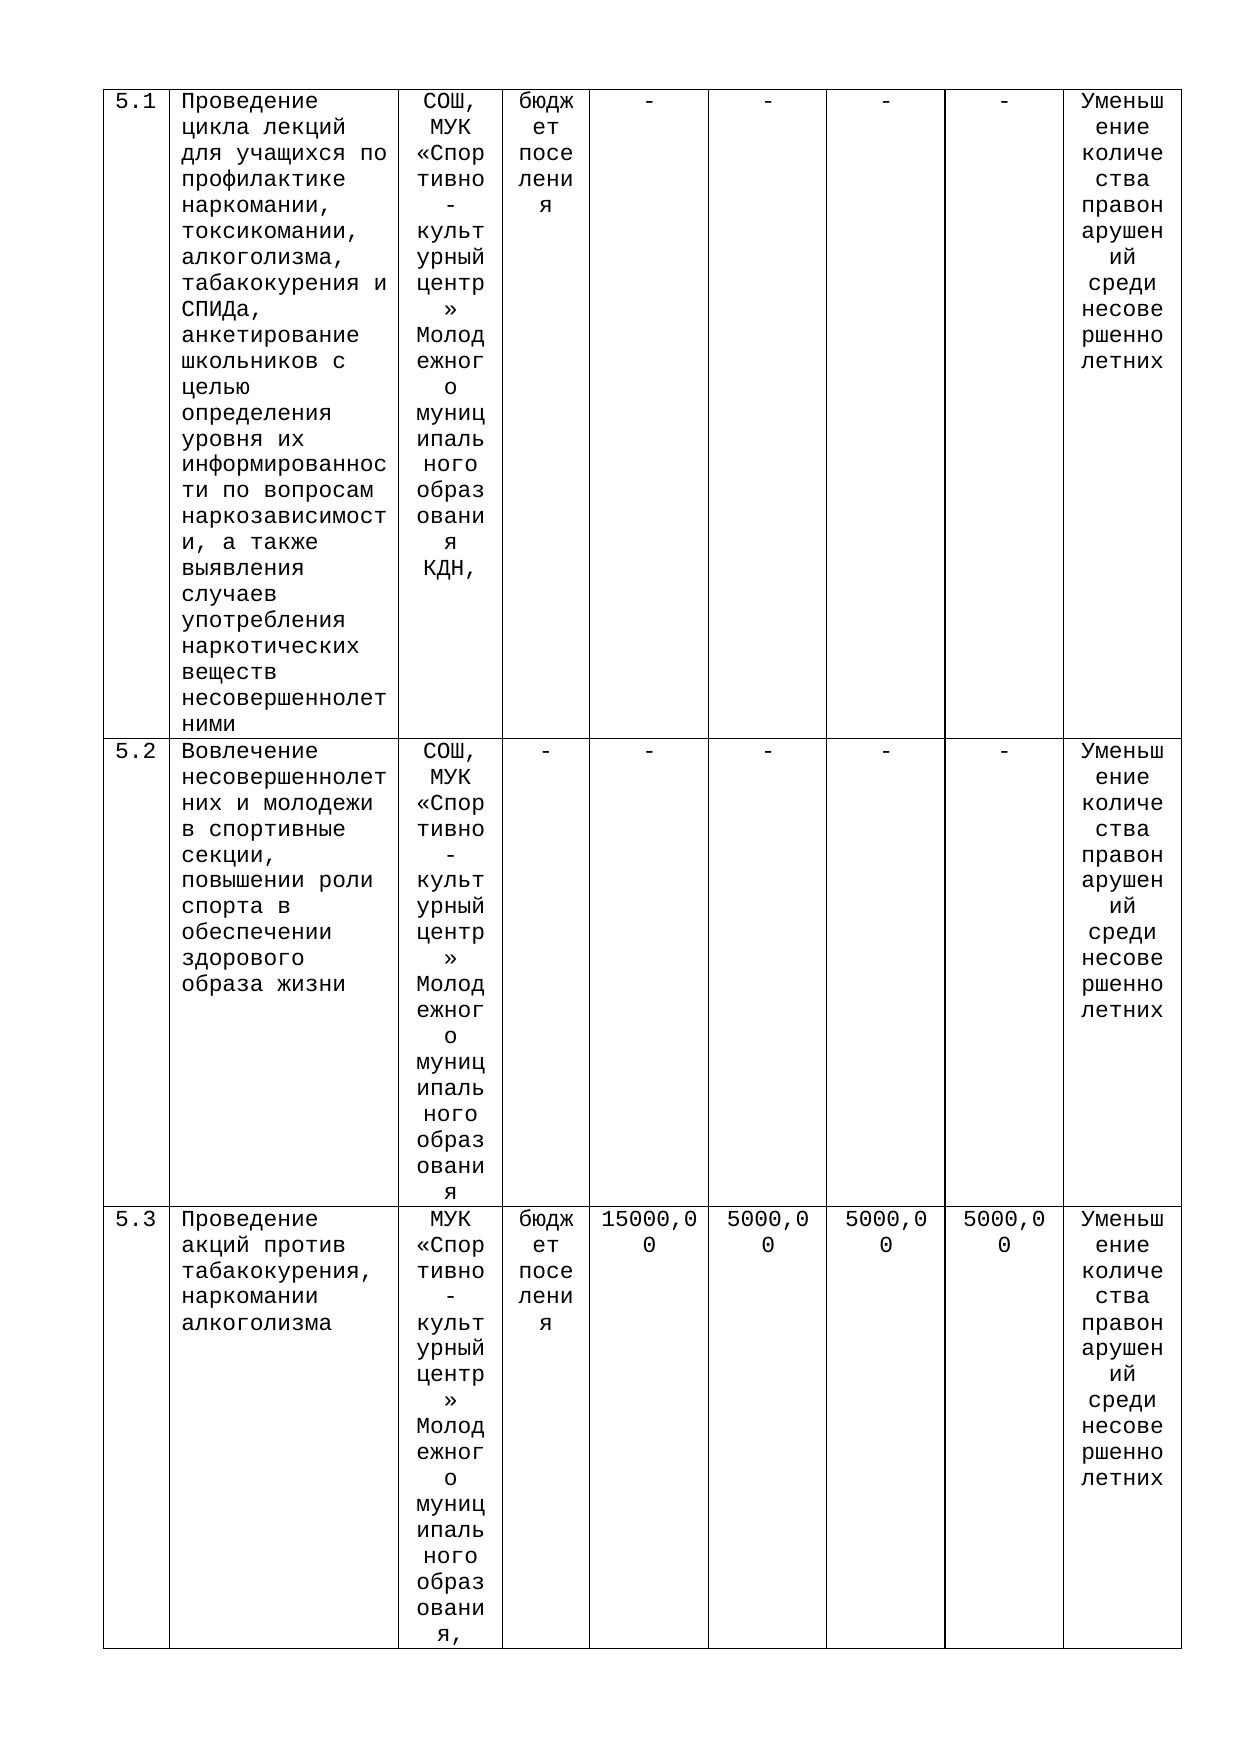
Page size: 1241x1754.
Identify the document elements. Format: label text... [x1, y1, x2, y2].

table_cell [399, 1207, 502, 1648]
table_cell Уменьшение количества правонарушений среди несовершеннолетних [1064, 739, 1181, 1206]
table_cell 5000,00 [827, 1207, 944, 1648]
table_cell - [709, 739, 826, 1206]
table_cell СОШ, МУК «Спортивно-культурный центр» Молодежного муниципального образования КДН, [399, 90, 502, 738]
table_cell 5.2 [104, 739, 169, 1206]
table_cell Вовлечение несовершеннолетних и молодежи в спортивные секции, повышении роли спорта в обеспечении здорового образа жизни [170, 739, 398, 1206]
table_cell - [827, 739, 944, 1206]
table_cell 5000,00 [709, 1207, 826, 1648]
table_cell бюджет поселения [503, 90, 589, 738]
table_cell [1064, 90, 1181, 738]
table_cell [1064, 1207, 1181, 1648]
table_cell 5000,00 [946, 1207, 1063, 1648]
table_cell - [946, 90, 1063, 738]
table_cell - [503, 739, 589, 1206]
table_cell 5.1 [104, 90, 169, 738]
table_cell - [827, 90, 944, 738]
table_cell - [946, 739, 1063, 1206]
table_cell Проведение цикла лекций для учащихся по профилактике наркомании, токсикомании, алкоголизма, табакокурения и СПИДа, анкетирование школьников с целью определения уровня их информированности по вопросам наркозависимости, а также выявления случаев употребления наркотических веществ несовершеннолетними [170, 90, 398, 738]
table_cell 15000,00 [590, 1207, 708, 1648]
table_cell - [709, 90, 826, 738]
table_cell 5.3 [104, 1207, 169, 1648]
table_cell СОШ, МУК «Спортивно-культурный центр» Молодежного муниципального образования [399, 739, 502, 1206]
table_cell - [590, 739, 708, 1206]
table_cell - [590, 90, 708, 738]
table_cell бюджет поселения [503, 1207, 589, 1648]
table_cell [170, 1207, 398, 1648]
